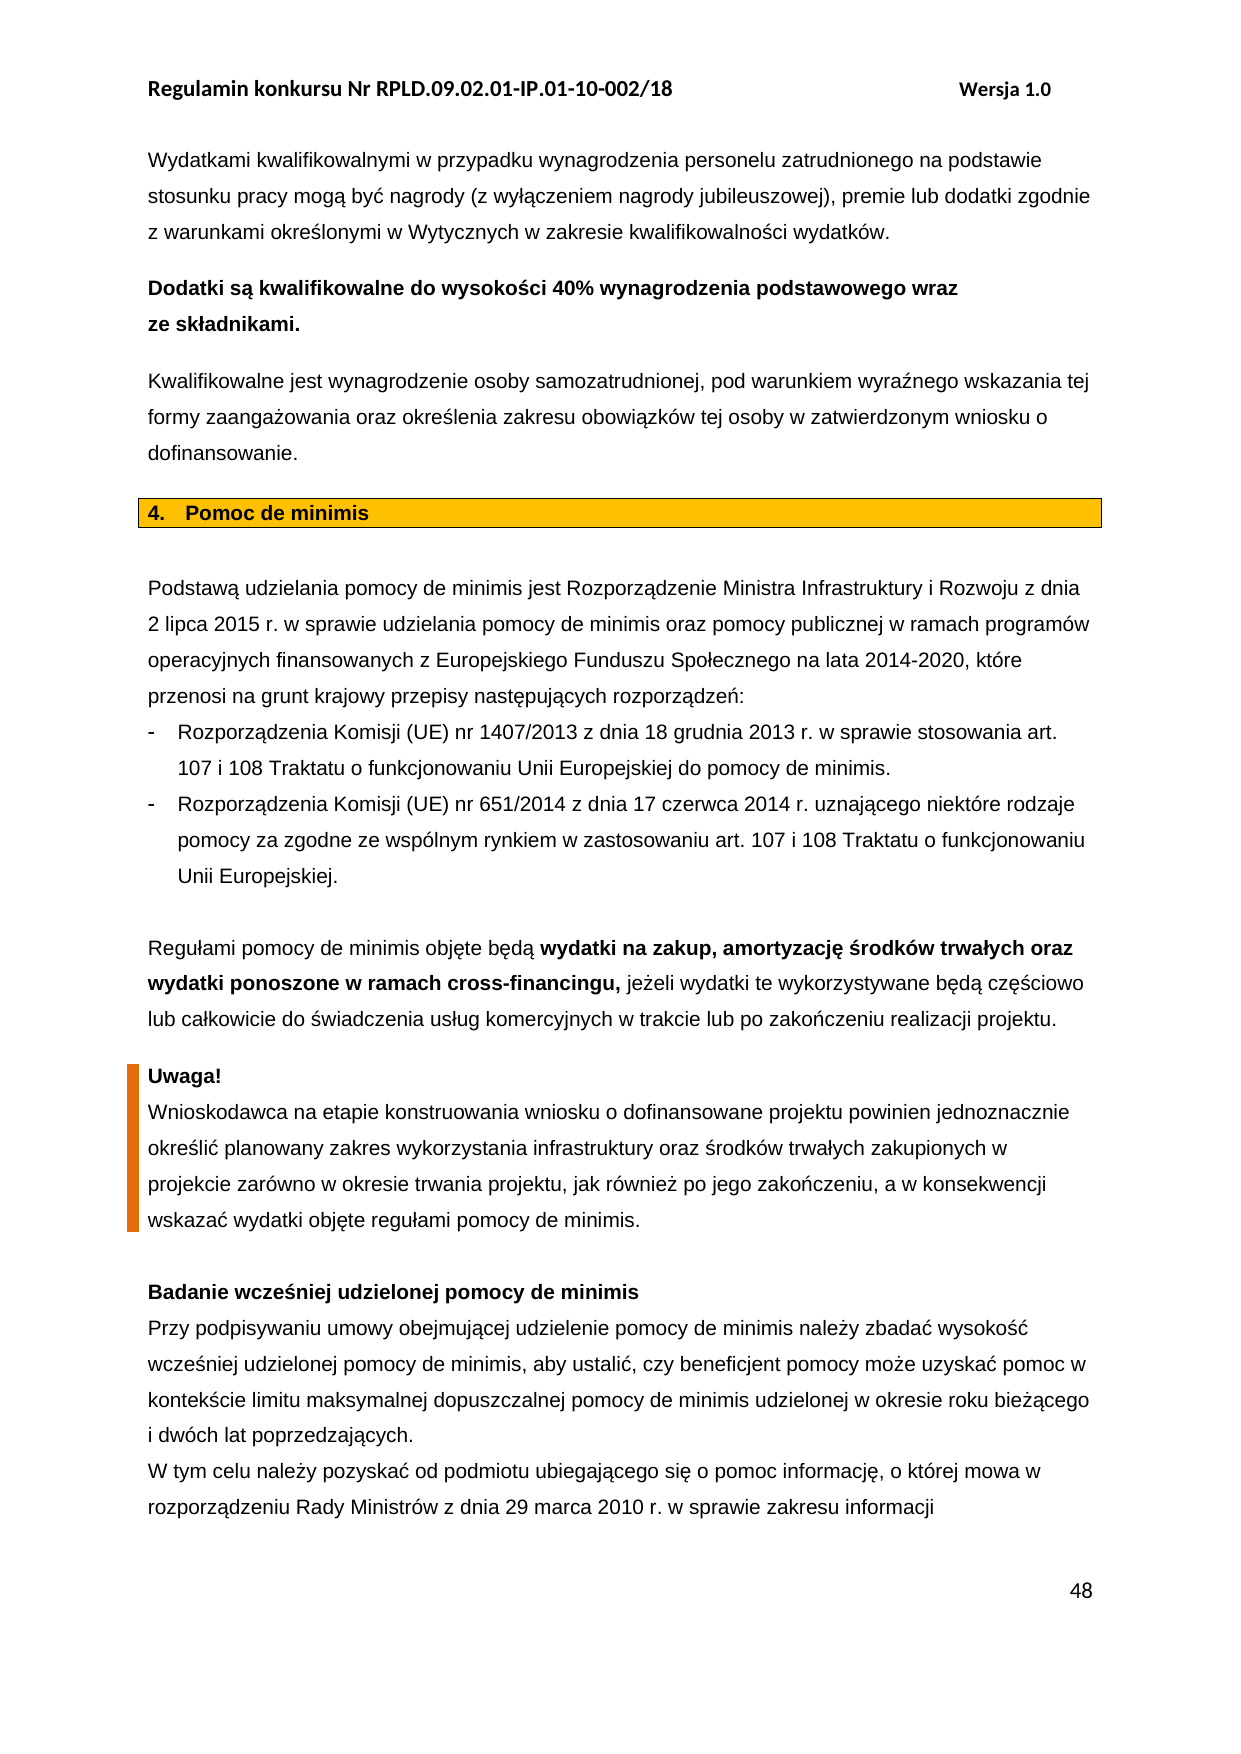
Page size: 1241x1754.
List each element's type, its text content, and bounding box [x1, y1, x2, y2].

list Podstawą udzielania pomocy de minimis jest Rozporządzenie Ministra Infrastruktury i Rozwoju z dnia 2 lipca 2015 r. w sprawie udzielania pomocy de minimis oraz pomocy publicznej w ramach programów operacyjnych finansowanych z Europejskiego Funduszu Społecznego na lata 2014-2020, które przenosi na grunt krajowy przepisy następujących rozporządzeń: [148, 576, 1093, 707]
text Dodatki są kwalifikowalne do wysokości 40% wynagrodzenia podstawowego wraz ze składnikami. [148, 276, 1093, 336]
list Badanie wcześniej udzielonej pomocy de minimis [148, 1279, 1093, 1303]
list Pomoc de minimis [139, 499, 1101, 527]
list Rozporządzenia Komisji (UE) nr 1407/2013 z dnia 18 grudnia 2013 r. w sprawie stosowania art. 107 i 108 Traktatu o funkcjonowaniu Unii Europejskiej do pomocy de minimis. [148, 719, 1093, 779]
list Przy podpisywaniu umowy obejmującej udzielenie pomocy de minimis należy zbadać wysokość wcześniej udzielonej pomocy de minimis, aby ustalić, czy beneficjent pomocy może uzyskać pomoc w kontekście limitu maksymalnej dopuszczalnej pomocy de minimis udzielonej w okresie roku bieżącego i dwóch lat poprzedzających. [148, 1316, 1093, 1447]
text Wydatkami kwalifikowalnymi w przypadku wynagrodzenia personelu zatrudnionego na podstawie stosunku pracy mogą być nagrody (z wyłączeniem nagrody jubileuszowej), premie lub dodatki zgodnie z warunkami określonymi w Wytycznych w zakresie kwalifikowalności wydatków. [148, 148, 1093, 243]
list Regułami pomocy de minimis objęte będą wydatki na zakup, amortyzację środków trwałych oraz wydatki ponoszone w ramach cross-financingu, jeżeli wydatki te wykorzystywane będą częściowo lub całkowicie do świadczenia usług komercyjnych w trakcie lub po zakończeniu realizacji projektu. [148, 935, 1093, 1031]
text Wnioskodawca na etapie konstruowania wniosku o dofinansowane projektu powinien jednoznacznie określić planowany zakres wykorzystania infrastruktury oraz środków trwałych zakupionych w projekcie zarówno w okresie trwania projektu, jak również po jego zakończeniu, a w konsekwencji wskazać wydatki objęte regułami pomocy de minimis. [139, 1100, 1093, 1232]
text Kwalifikowalne jest wynagrodzenie osoby samozatrudnionej, pod warunkiem wyraźnego wskazania tej formy zaangażowania oraz określenia zakresu obowiązków tej osoby w zatwierdzonym wniosku o dofinansowanie. [148, 369, 1093, 465]
list Rozporządzenia Komisji (UE) nr 651/2014 z dnia 17 czerwca 2014 r. uznającego niektóre rodzaje pomocy za zgodne ze wspólnym rynkiem w zastosowaniu art. 107 i 108 Traktatu o funkcjonowaniu Unii Europejskiej. [148, 791, 1093, 887]
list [148, 1459, 1093, 1519]
text Uwaga! [139, 1064, 1093, 1088]
